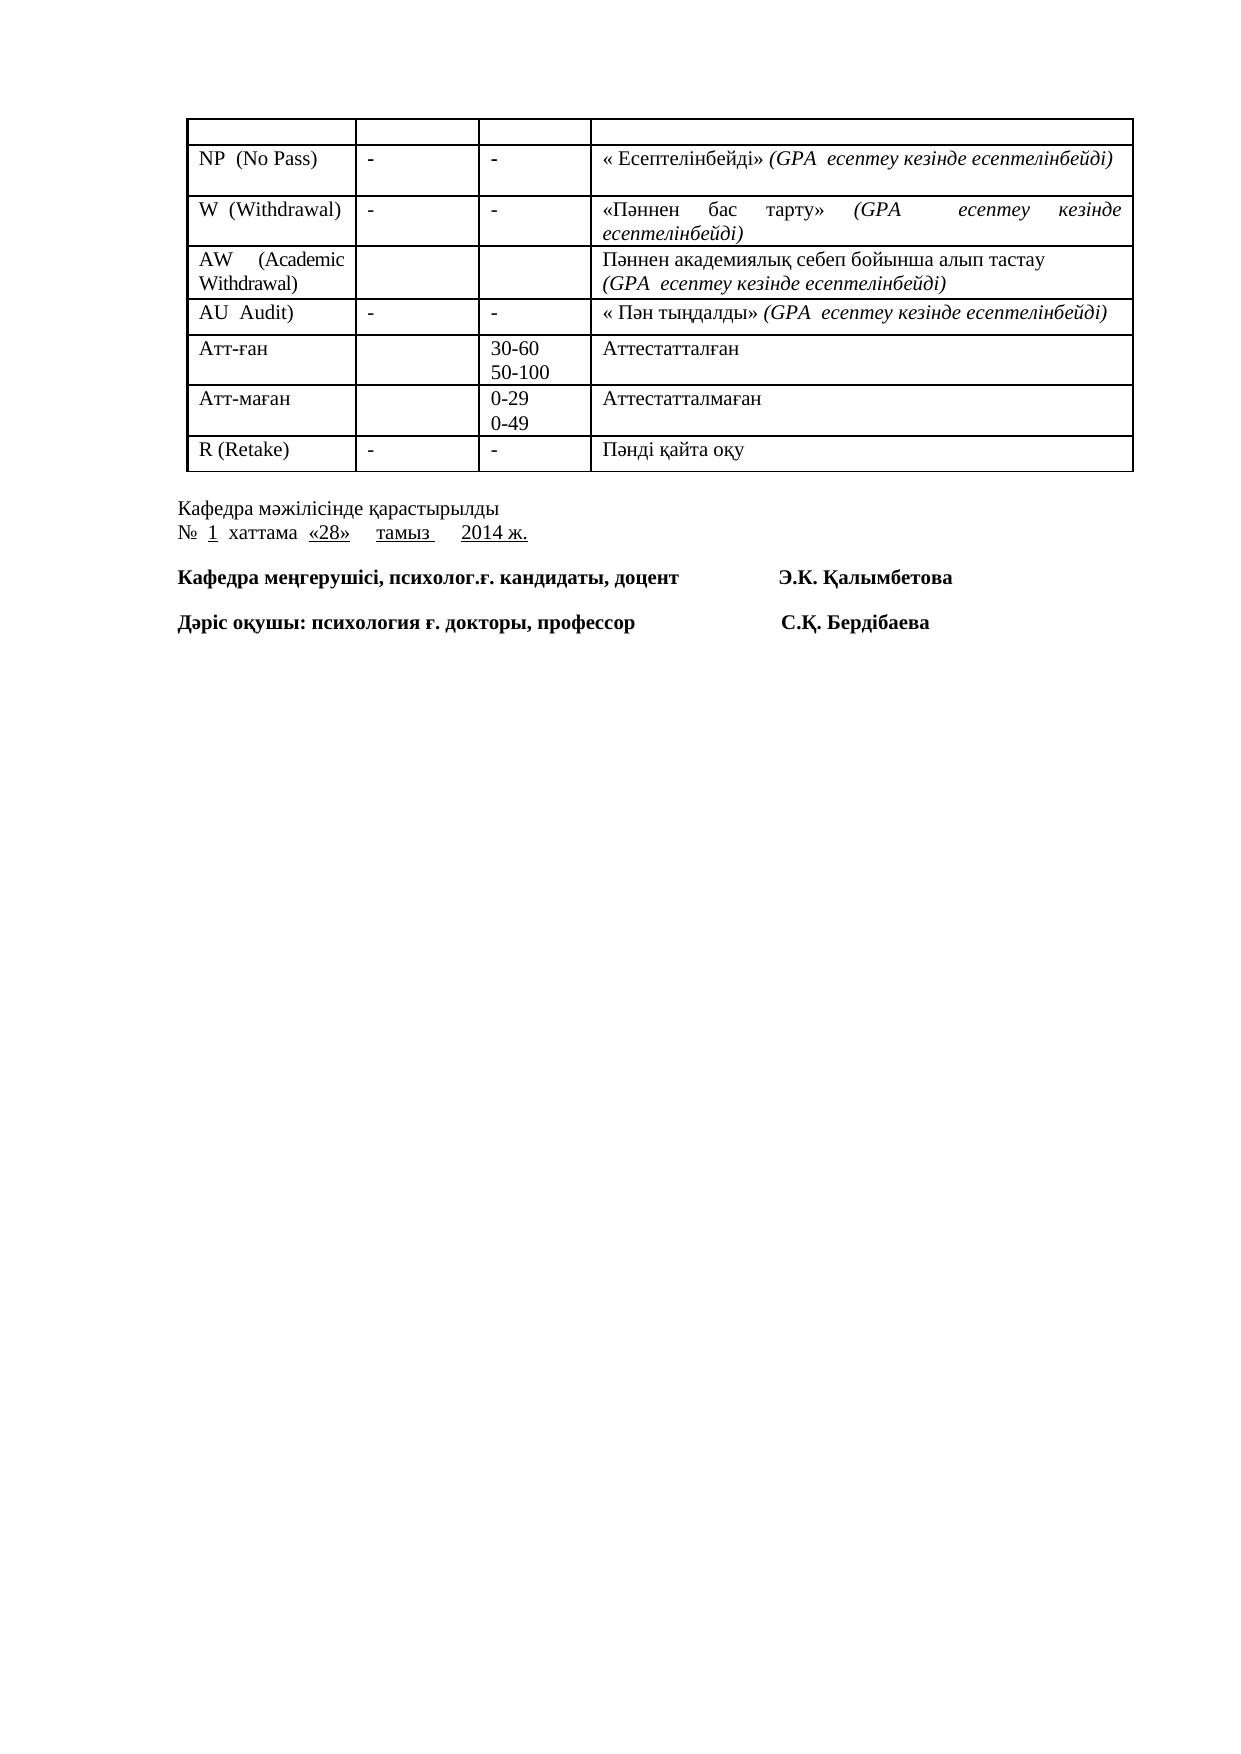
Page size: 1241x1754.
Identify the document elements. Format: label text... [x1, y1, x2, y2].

text № 1 хаттама «28» тамыз 2014 ж. [177, 520, 1152, 544]
table_cell - [357, 197, 478, 245]
text Кафедра меңгерушісі, психолог.ғ. кандидаты, доцент Э.К. Қалымбетова [177, 565, 1152, 589]
table_cell «Пәннен бас тарту» (GPA есептеу кезінде есептелінбейді) [592, 197, 1132, 245]
table_cell - [480, 197, 590, 245]
table_cell Атт-маған [189, 386, 355, 434]
table_cell Аттестатталмаған [592, 386, 1132, 434]
table_cell « Пән тыңдалды» (GPA есептеу кезінде есептелінбейді) [592, 300, 1132, 334]
table_cell Пәнді қайта оқу [592, 437, 1132, 471]
text Дәріс оқушы: психология ғ. докторы, профессор С.Қ. Бердібаева [177, 610, 1152, 634]
table_cell [480, 247, 590, 298]
table_cell W (Withdrawal) [189, 197, 355, 245]
table_cell R (Retake) [189, 437, 355, 471]
table_cell [357, 247, 478, 298]
table_cell NP (No Рass) [189, 146, 355, 194]
table_cell Атт-ған [189, 336, 355, 384]
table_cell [592, 120, 1132, 144]
table_cell AU Audit) [189, 300, 355, 334]
table_cell - [480, 300, 590, 334]
table_cell P (Pass) [189, 120, 355, 144]
table_cell Пәннен академиялық себеп бойынша алып тастау (GPA есептеу кезінде есептелінбейді) [592, 247, 1132, 298]
table_cell - [357, 437, 478, 471]
table_cell 30-60 50-100 [480, 336, 590, 384]
table_cell Аттестатталған [592, 336, 1132, 384]
table_cell - [357, 146, 478, 194]
table_cell « Есептелінбейді» (GPA есептеу кезінде есептелінбейді) [592, 146, 1132, 194]
table_cell - [357, 120, 478, 144]
table_cell AW (Academic Withdrawal) [189, 247, 355, 298]
table_cell - [357, 300, 478, 334]
table_cell 0-29 0-49 [480, 386, 590, 434]
table_cell [357, 386, 478, 434]
table_cell - [480, 120, 590, 144]
table_cell - [480, 437, 590, 471]
table_cell [357, 336, 478, 384]
text Кафедра мәжілісінде қарастырылды [177, 496, 1152, 520]
table_cell - [480, 146, 590, 194]
